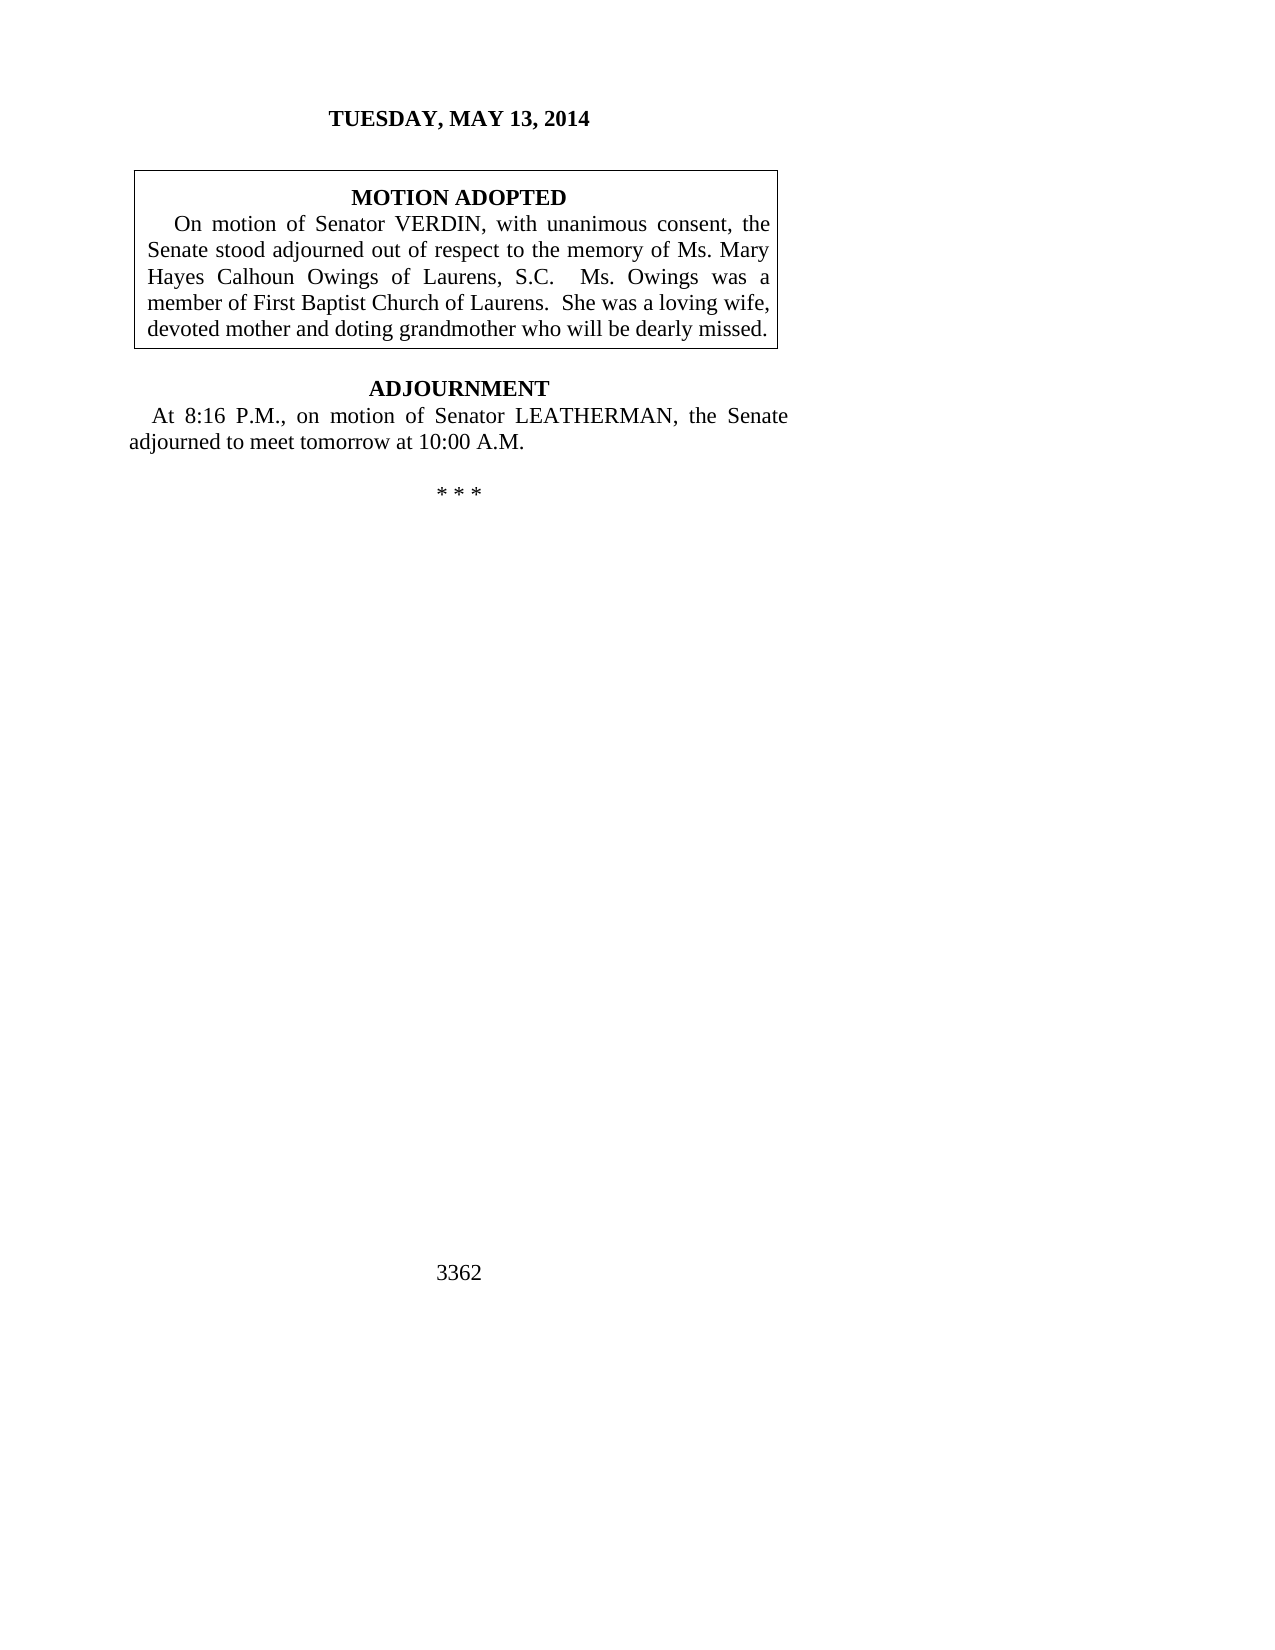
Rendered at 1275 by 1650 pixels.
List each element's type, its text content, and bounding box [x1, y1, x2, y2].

text * * * [129, 481, 789, 507]
text At 8:16 P.M., on motion of Senator LEATHERMAN, the Senate adjourned to meet tomorrow at 10:00 A.M. [129, 402, 789, 454]
text MOTION ADOPTED [135, 171, 777, 197]
text ADJOURNMENT [129, 376, 789, 402]
text On motion of Senator VERDIN, with unanimous consent, the Senate stood adjourned out of respect to the memory of Ms. Mary Hayes Calhoun Owings of Laurens, S.C. Ms. Owings was a member of First Baptist Church of Laurens. She was a loving wife, devoted mother and doting grandmother who will be dearly missed. [135, 197, 777, 348]
